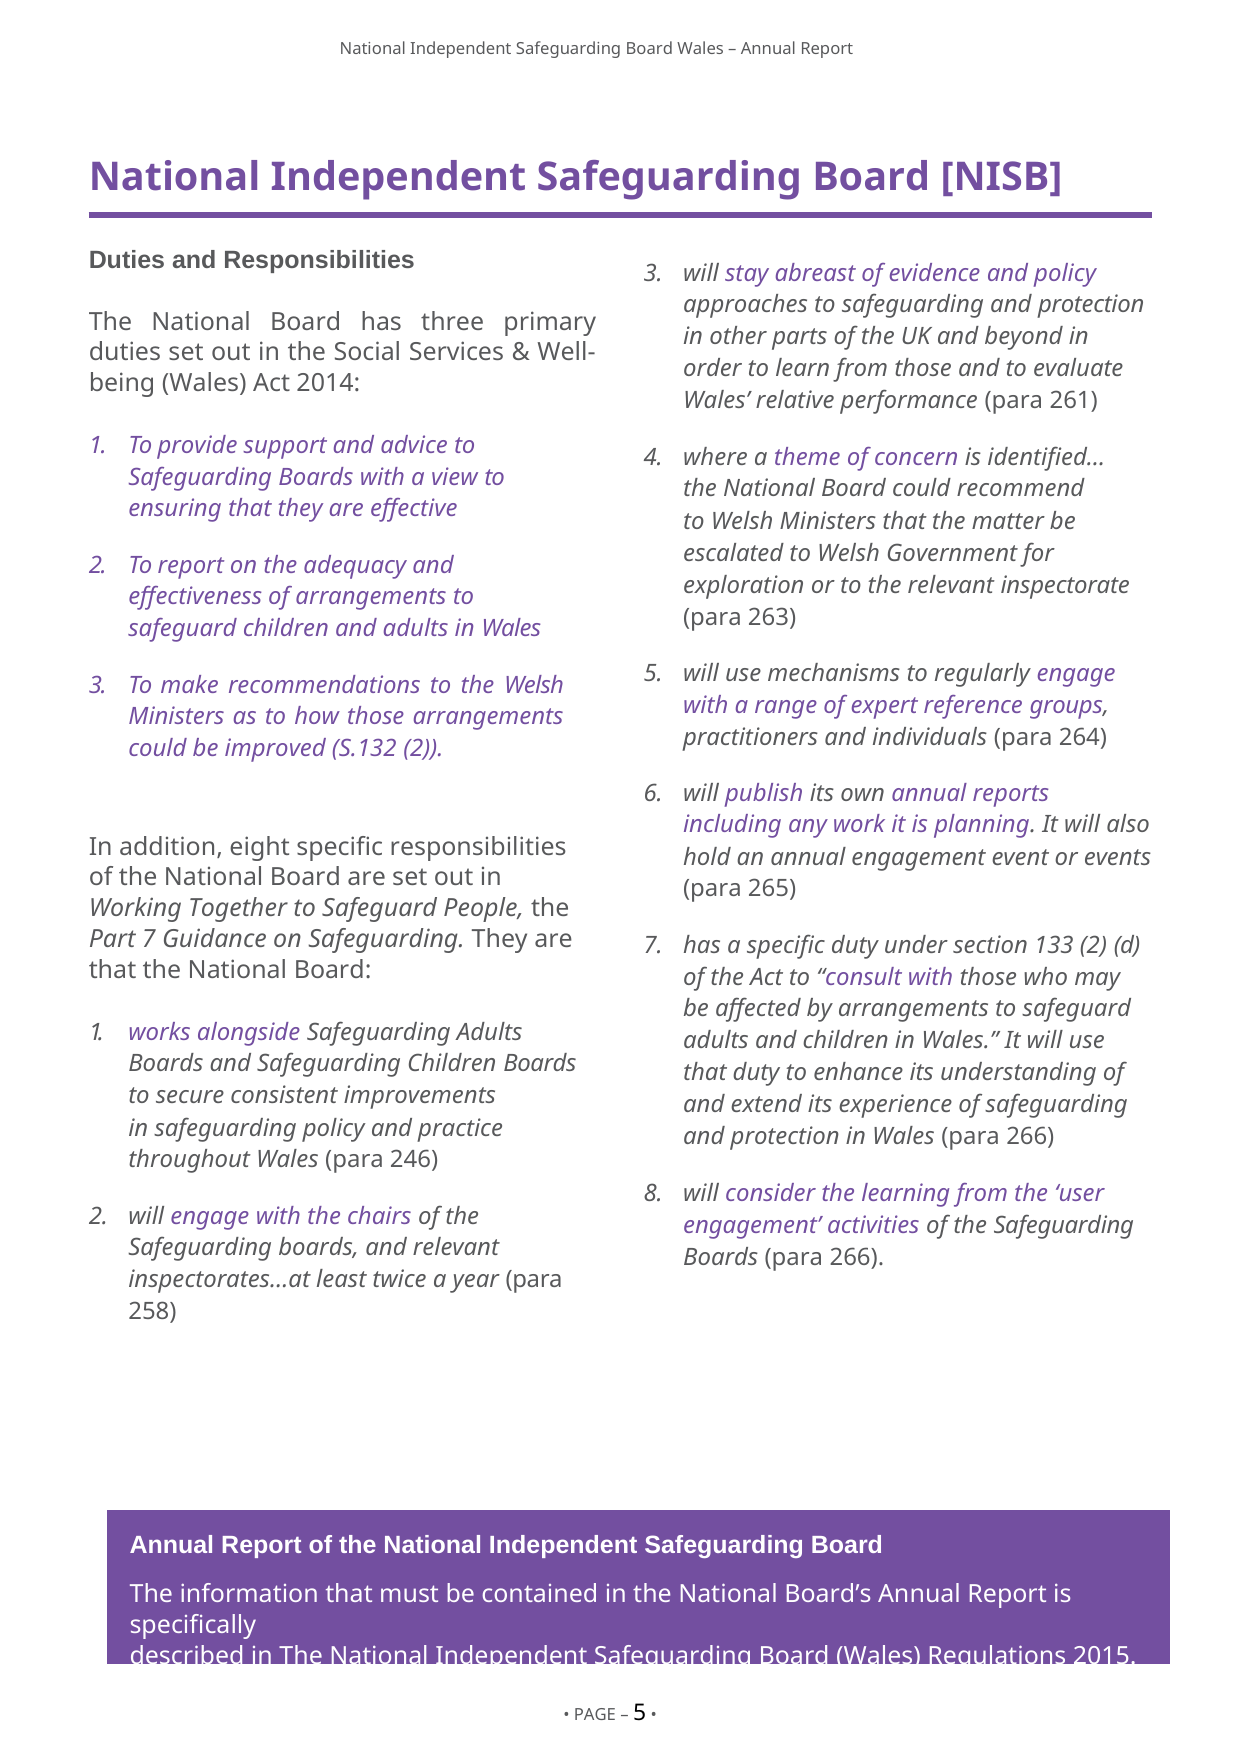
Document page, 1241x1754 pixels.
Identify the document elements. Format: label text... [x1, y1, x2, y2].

list works alongside Safeguarding Adults Boards and Safeguarding Children Boards to secure consistent improvements [88, 1015, 576, 1111]
list will consider the learning from the ‘user engagement’ activities of the Safeguarding Boards (para 266). [643, 1176, 1148, 1272]
subtitle National Independent Safeguarding Board [NISB] [88, 148, 1209, 202]
list where a theme of concern is identified… the National Board could recommend [643, 440, 1120, 504]
list will stay abreast of evidence and policy approaches to safeguarding and protection in other parts of the UK and beyond in order to learn from those and to evaluate Wales’ relative performance (para 261) [643, 256, 1147, 416]
text In addition, eight specific responsibilities of the National Board are set out in Working Together to Safeguard People, the Part 7 Guidance on Safeguarding. They are that the National Board: [88, 830, 596, 985]
list will engage with the chairs of the Safeguarding boards, and relevant inspectorates…at least twice a year (para 258) [88, 1199, 566, 1327]
list has a specific duty under section 133 (2) (d) of the Act to “consult with those who may be affected by arrangements to safeguard adults and children in Wales.” It will use that duty to enhance its understanding of and extend its experience of safeguarding and protection in Wales (para 266) [643, 928, 1144, 1152]
text The National Board has three primary duties set out in the Social Services & Well-being (Wales) Act 2014: [88, 305, 596, 398]
list To report on the adequacy and effectiveness of arrangements to safeguard children and adults in Wales [88, 548, 544, 644]
subtitle Duties and Responsibilities [88, 245, 600, 274]
text in safeguarding policy and practice throughout Wales (para 246) [128, 1111, 596, 1175]
text to Welsh Ministers that the matter be escalated to Welsh Government for exploration or to the relevant inspectorate (para 263) [683, 504, 1154, 632]
list To provide support and advice to Safeguarding Boards with a view to ensuring that they are effective [88, 428, 512, 524]
list To make recommendations to the Welsh Ministers as to how those arrangements could be improved (S.132 (2)). [88, 668, 564, 763]
list will publish its own annual reports including any work it is planning. It will also hold an annual engagement event or events (para 265) [643, 776, 1152, 904]
list will use mechanisms to regularly engage with a range of expert reference groups, practitioners and individuals (para 264) [643, 656, 1124, 752]
